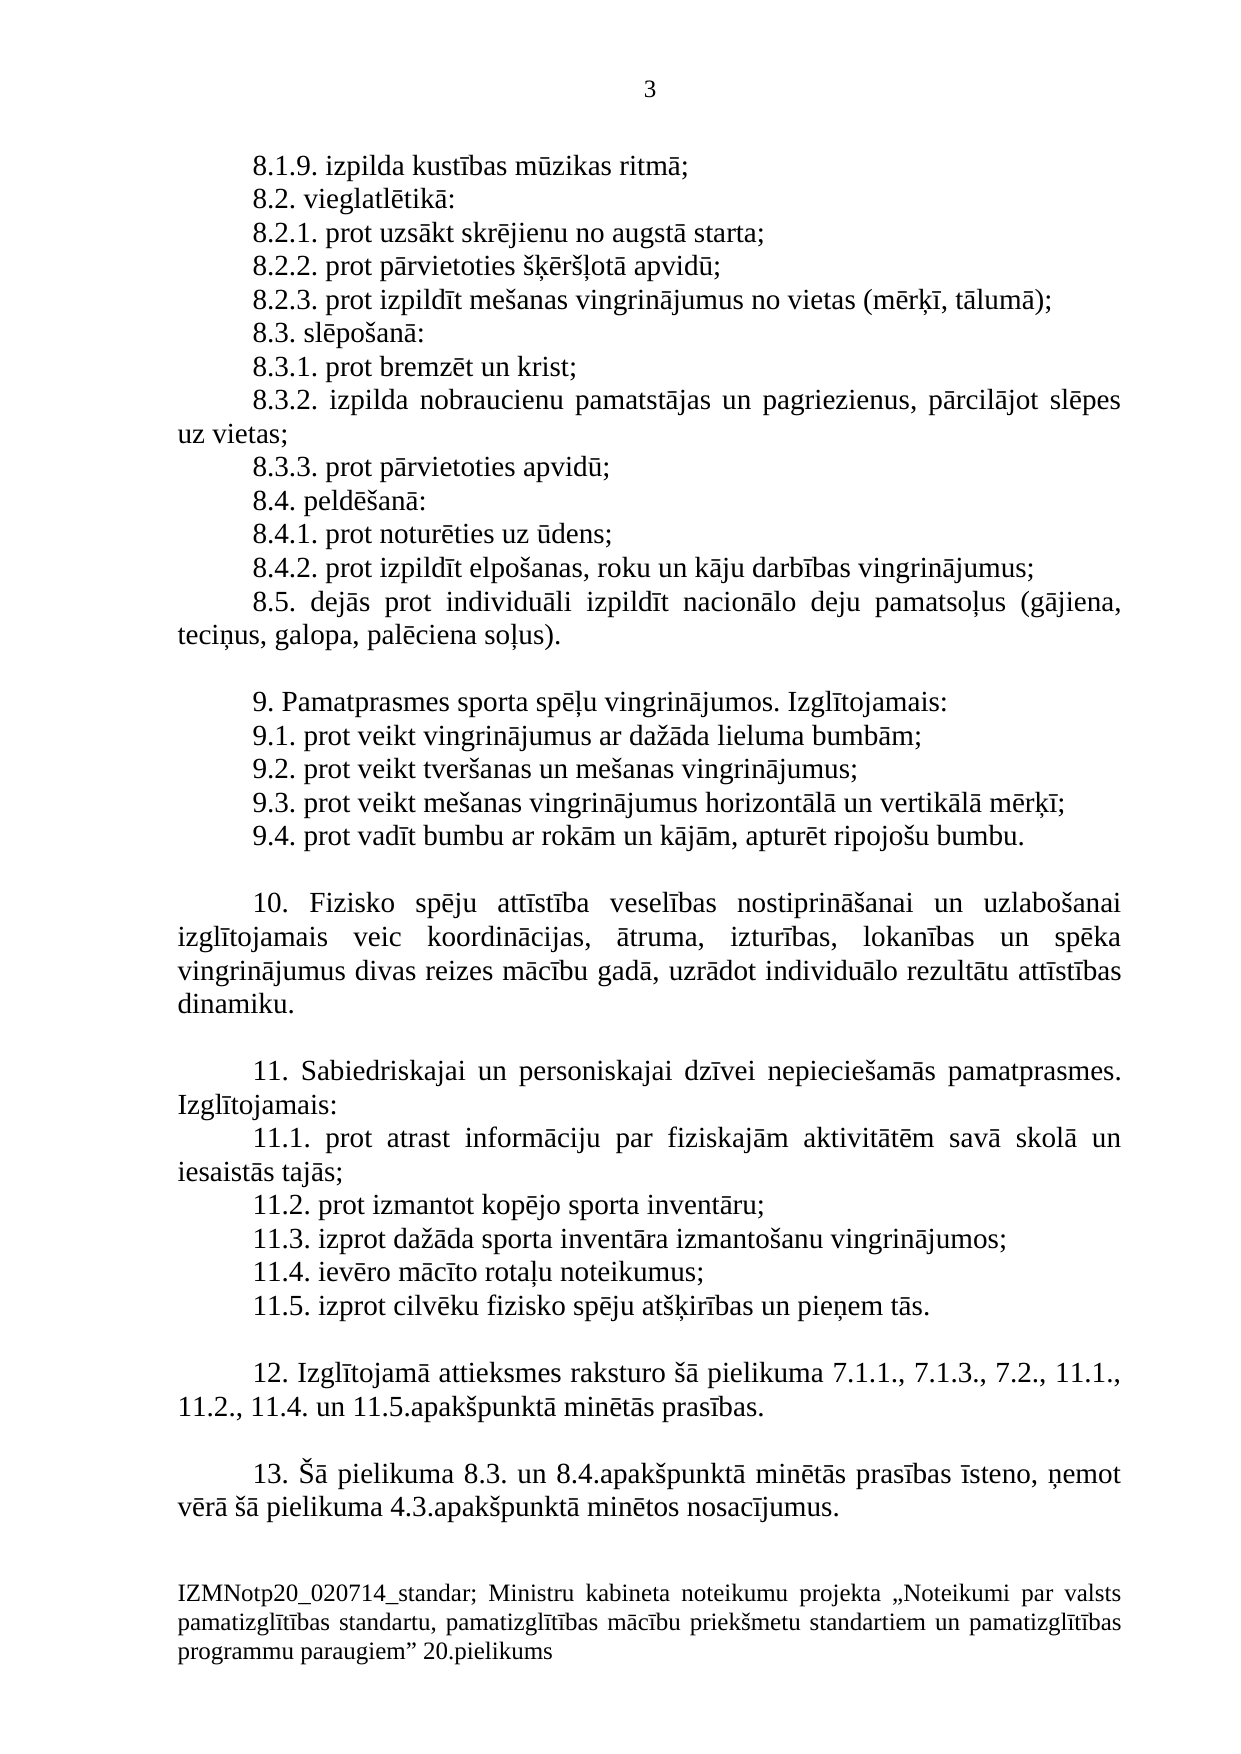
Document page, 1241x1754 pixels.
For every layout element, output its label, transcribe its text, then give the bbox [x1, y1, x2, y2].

text 12. Izglītojamā attieksmes raksturo šā pielikuma 7.1.1., 7.1.3., 7.2., 11.1., 11.2., 11.4. un 11.5.apakšpunktā minētās prasības. [177, 1355, 1122, 1422]
text 13. Šā pielikuma 8.3. un 8.4.apakšpunktā minētās prasības īsteno, ņemot vērā šā pielikuma 4.3.apakšpunktā minētos nosacījumus. [177, 1456, 1122, 1523]
text 9.2. prot veikt tveršanas un mešanas vingrinājumus; [177, 751, 1122, 785]
text 8.3.3. prot pārvietoties apvidū; [177, 449, 1122, 483]
text 8.2.3. prot izpildīt mešanas vingrinājumus no vietas (mērķī, tālumā); [177, 282, 1122, 315]
text 10. Fizisko spēju attīstība veselības nostiprināšanai un uzlabošanai izglītojamais veic koordinācijas, ātruma, izturības, lokanības un spēka vingrinājumus divas reizes mācību gadā, uzrādot individuālo rezultātu attīstības dinamiku. [177, 886, 1122, 1020]
text 8.3. slēpošanā: [177, 315, 1122, 349]
text 8.4.2. prot izpildīt elpošanas, roku un kāju darbības vingrinājumus; [177, 550, 1122, 584]
text 9.3. prot veikt mešanas vingrinājumus horizontālā un vertikālā mērķī; [177, 785, 1122, 818]
text 8.5. dejās prot individuāli izpildīt nacionālo deju pamatsoļus (gājiena, teciņus, galopa, palēciena soļus). [177, 584, 1122, 651]
text 11.3. izprot dažāda sporta inventāra izmantošanu vingrinājumos; [177, 1221, 1122, 1254]
text 8.3.2. izpilda nobraucienu pamatstājas un pagriezienus, pārcilājot slēpes uz vietas; [177, 382, 1122, 449]
text 9.1. prot veikt vingrinājumus ar dažāda lieluma bumbām; [177, 718, 1122, 751]
text 11.4. ievēro mācīto rotaļu noteikumus; [177, 1254, 1122, 1288]
text 8.4.1. prot noturēties uz ūdens; [177, 517, 1122, 550]
text 11.2. prot izmantot kopējo sporta inventāru; [177, 1187, 1122, 1221]
text 8.2. vieglatlētikā: [177, 181, 1122, 215]
text 11.1. prot atrast informāciju par fiziskajām aktivitātēm savā skolā un iesaistās tajās; [177, 1120, 1122, 1187]
text 9. Pamatprasmes sporta spēļu vingrinājumos. Izglītojamais: [177, 684, 1122, 718]
text 11.5. izprot cilvēku fizisko spēju atšķirības un pieņem tās. [177, 1288, 1122, 1322]
text 8.2.1. prot uzsākt skrējienu no augstā starta; [177, 215, 1122, 248]
text 8.3.1. prot bremzēt un krist; [177, 349, 1122, 382]
text 11. Sabiedriskajai un personiskajai dzīvei nepieciešamās pamatprasmes. Izglītojamais: [177, 1053, 1122, 1120]
text 9.4. prot vadīt bumbu ar rokām un kājām, apturēt ripojošu bumbu. [177, 818, 1122, 852]
text 8.1.9. izpilda kustības mūzikas ritmā; [177, 148, 1122, 181]
text 8.2.2. prot pārvietoties šķēršļotā apvidū; [177, 248, 1122, 282]
text 8.4. peldēšanā: [177, 483, 1122, 517]
